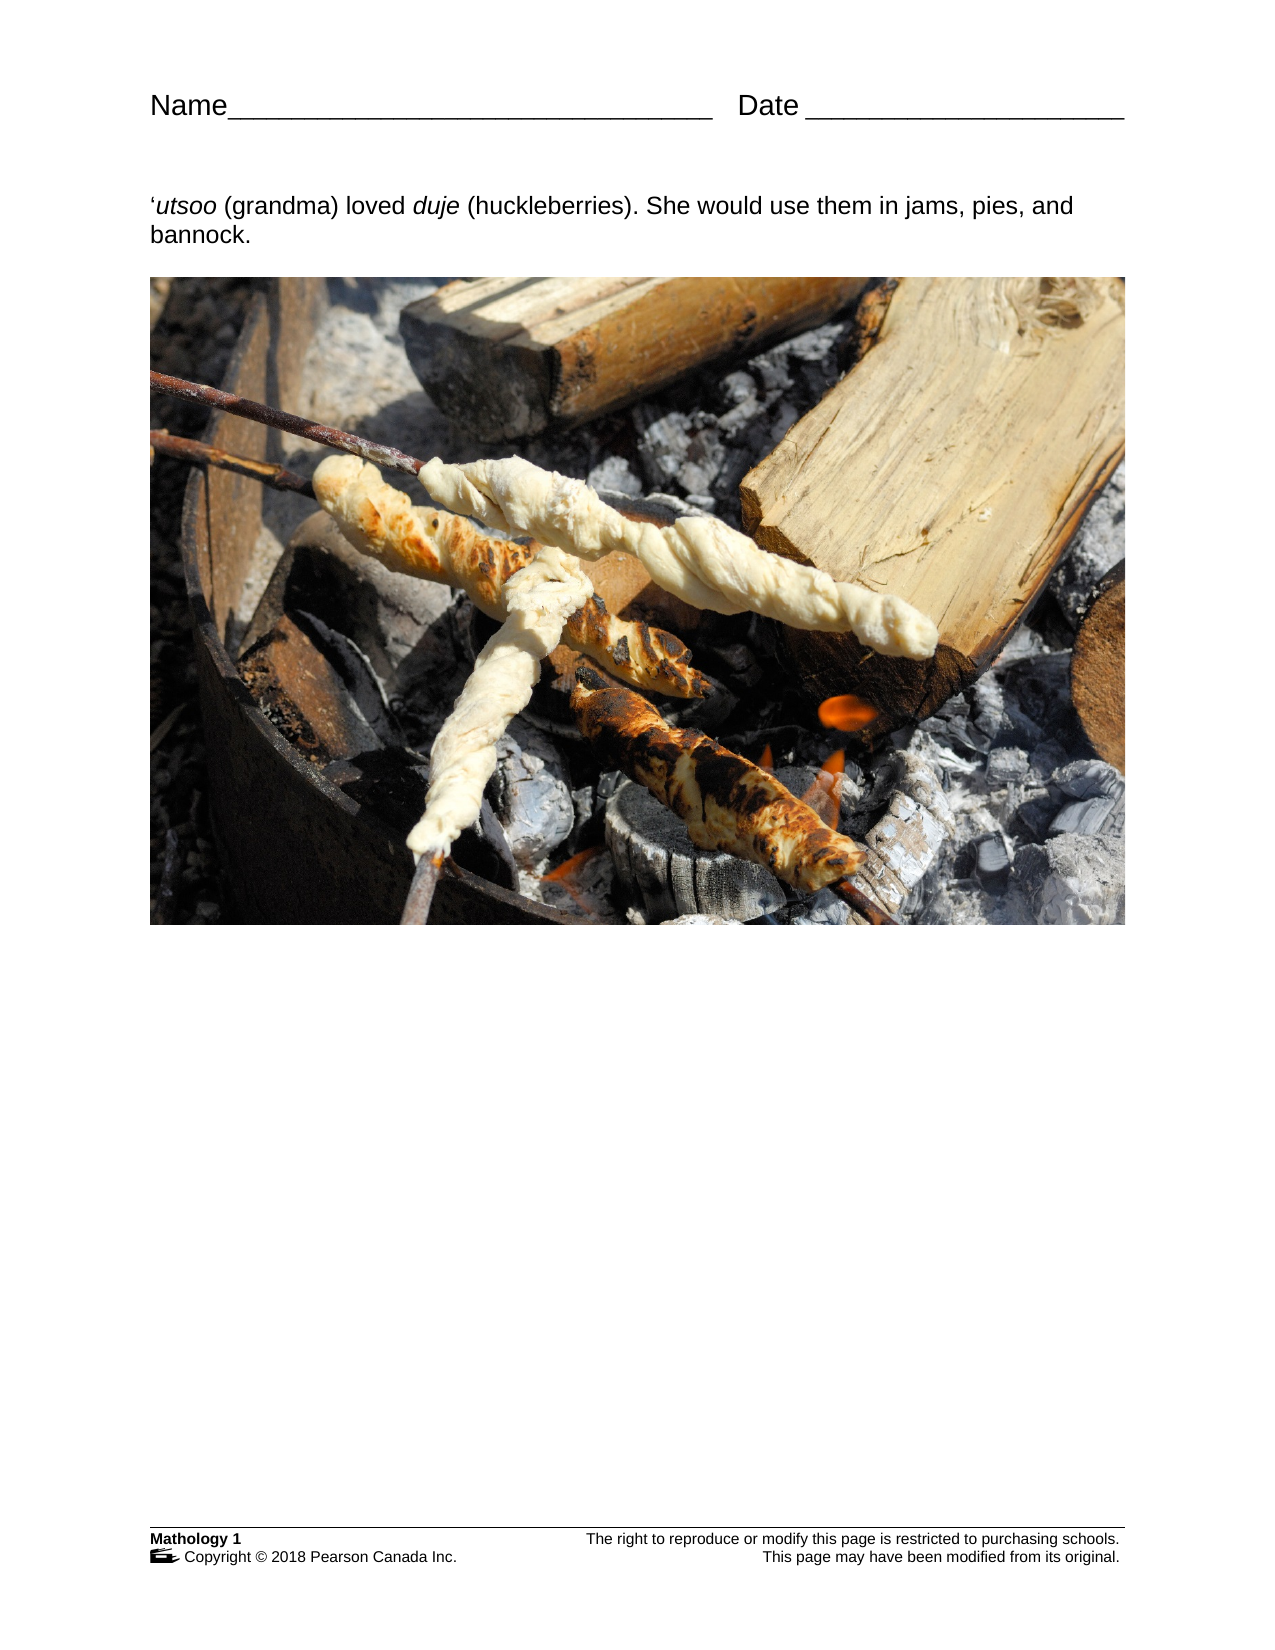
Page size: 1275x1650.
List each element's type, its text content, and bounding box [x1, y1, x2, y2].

picture [150, 1548, 180, 1563]
picture [150, 277, 1125, 925]
text ‘utsoo (grandma) loved duje (huckleberries). She would use them in jams, pies, and bannock. [150, 191, 1125, 249]
